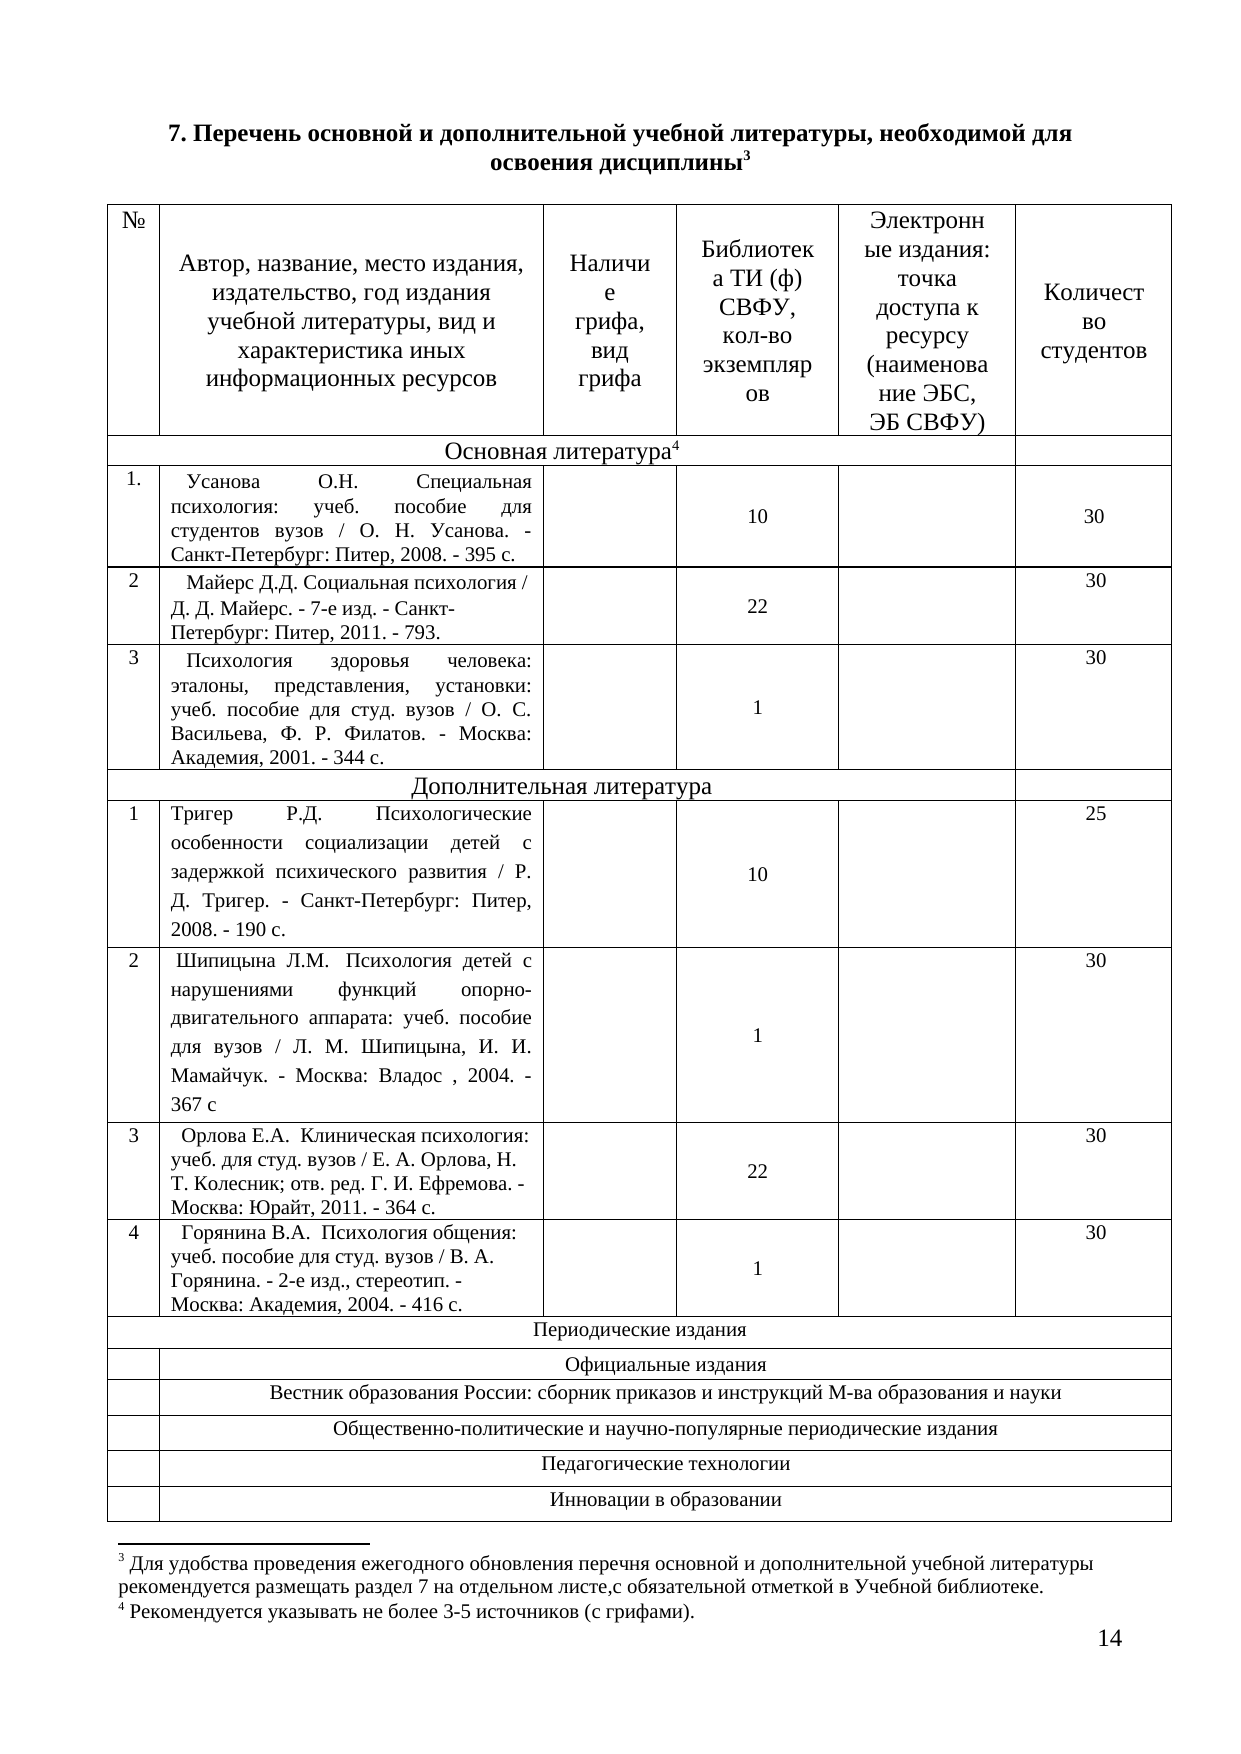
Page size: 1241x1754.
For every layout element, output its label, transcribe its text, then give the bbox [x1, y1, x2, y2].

table_cell 3 [108, 1123, 159, 1219]
table_cell 10 [677, 466, 838, 566]
table_cell [544, 1123, 676, 1219]
table_cell 30 [1016, 645, 1171, 769]
table_header Наличие грифа, вид грифа [544, 205, 676, 435]
table_cell Усанова О.Н. Специальная психология: учеб. пособие для студентов вузов / О. Н. Усанова. - Санкт-Петербург: Питер, 2008. - 395 с. [160, 466, 543, 566]
table_cell 22 [677, 1123, 838, 1219]
table_cell 30 [1016, 568, 1171, 644]
table_cell Дополнительная литература [108, 770, 1015, 800]
table_cell Шипицына Л.М. Психология детей с нарушениями функций опорно-двигательного аппарата: учеб. пособие для вузов / Л. М. Шипицына, И. И. Мамайчук. - Москва: Владос , 2004. - 367 с [160, 948, 543, 1122]
table_cell 1 [108, 801, 159, 947]
table_cell Горянина В.А. Психология общения: учеб. пособие для студ. вузов / В. А. Горянина. - 2-е изд., стереотип. - Москва: Академия, 2004. - 416 с. [160, 1220, 543, 1316]
table_cell 10 [677, 801, 838, 947]
table_cell [839, 801, 1015, 947]
table_cell 1 [677, 645, 838, 769]
table_cell 3 [108, 645, 159, 769]
table_header Количество студентов [1016, 205, 1171, 435]
table_cell Вестник образования России: сборник приказов и инструкций М-ва образования и науки [160, 1380, 1171, 1414]
table_cell Психология здоровья человека: эталоны, представления, установки: учеб. пособие для студ. вузов / О. С. Васильева, Ф. Р. Филатов. - Москва: Академия, 2001. - 344 с. [160, 645, 543, 769]
table_cell 1 [677, 948, 838, 1122]
table_header Автор, название, место издания, издательство, год издания учебной литературы, вид и характеристика иных информационных ресурсов [160, 205, 543, 435]
table_cell 30 [1016, 948, 1171, 1122]
table_cell [544, 645, 676, 769]
table_cell [544, 801, 676, 947]
table_cell 2 [108, 568, 159, 644]
table_cell [1016, 436, 1171, 465]
table_cell 2 [108, 948, 159, 1122]
table_cell [839, 568, 1015, 644]
table_cell Инновации в образовании [160, 1487, 1171, 1521]
table_cell [108, 1451, 159, 1486]
table_cell [108, 1349, 159, 1379]
table_cell [544, 466, 676, 566]
table_cell 30 [1016, 466, 1171, 566]
table_cell [544, 568, 676, 644]
table_cell [839, 1220, 1015, 1316]
table_cell Основная литература [108, 436, 1015, 465]
table_cell [839, 466, 1015, 566]
text 7. Перечень основной и дополнительной учебной литературы, необходимой для освоения дисциплины [118, 118, 1122, 176]
table_cell [108, 1380, 159, 1414]
table_cell 1. [108, 466, 159, 566]
table_cell Орлова Е.А. Клиническая психология: учеб. для студ. вузов / Е. А. Орлова, Н. Т. Колесник; отв. ред. Г. И. Ефремова. - Москва: Юрайт, 2011. - 364 с. [160, 1123, 543, 1219]
table_cell [839, 645, 1015, 769]
table_header Библиотека ТИ (ф) СВФУ, кол-во экземпляров [677, 205, 838, 435]
table_cell [108, 1487, 159, 1521]
table_cell [544, 948, 676, 1122]
table_cell 25 [1016, 801, 1171, 947]
table_cell 22 [677, 568, 838, 644]
table_cell [839, 1123, 1015, 1219]
table_cell Периодические издания [108, 1317, 1171, 1348]
table_cell [1016, 770, 1171, 800]
table_cell 30 [1016, 1123, 1171, 1219]
table_cell Общественно-политические и научно-популярные периодические издания [160, 1416, 1171, 1450]
table_cell 1 [677, 1220, 838, 1316]
table_cell [108, 1416, 159, 1450]
table_cell [544, 1220, 676, 1316]
table_header Электронные издания: точка доступа к ресурсу (наименование ЭБС, ЭБ СВФУ) [839, 205, 1015, 435]
table_cell 4 [108, 1220, 159, 1316]
table_header № [108, 205, 159, 435]
table_cell Тригер Р.Д. Психологические особенности социализации детей с задержкой психического развития / Р. Д. Тригер. - Санкт-Петербург: Питер, 2008. - 190 с. [160, 801, 543, 947]
table_cell 30 [1016, 1220, 1171, 1316]
table_cell Официальные издания [160, 1349, 1171, 1379]
table_cell Майерс Д.Д. Социальная психология / Д. Д. Майерс. - 7-е изд. - Санкт-Петербург: Питер, 2011. - 793. [160, 568, 543, 644]
table_cell Педагогические технологии [160, 1451, 1171, 1486]
table_cell [839, 948, 1015, 1122]
